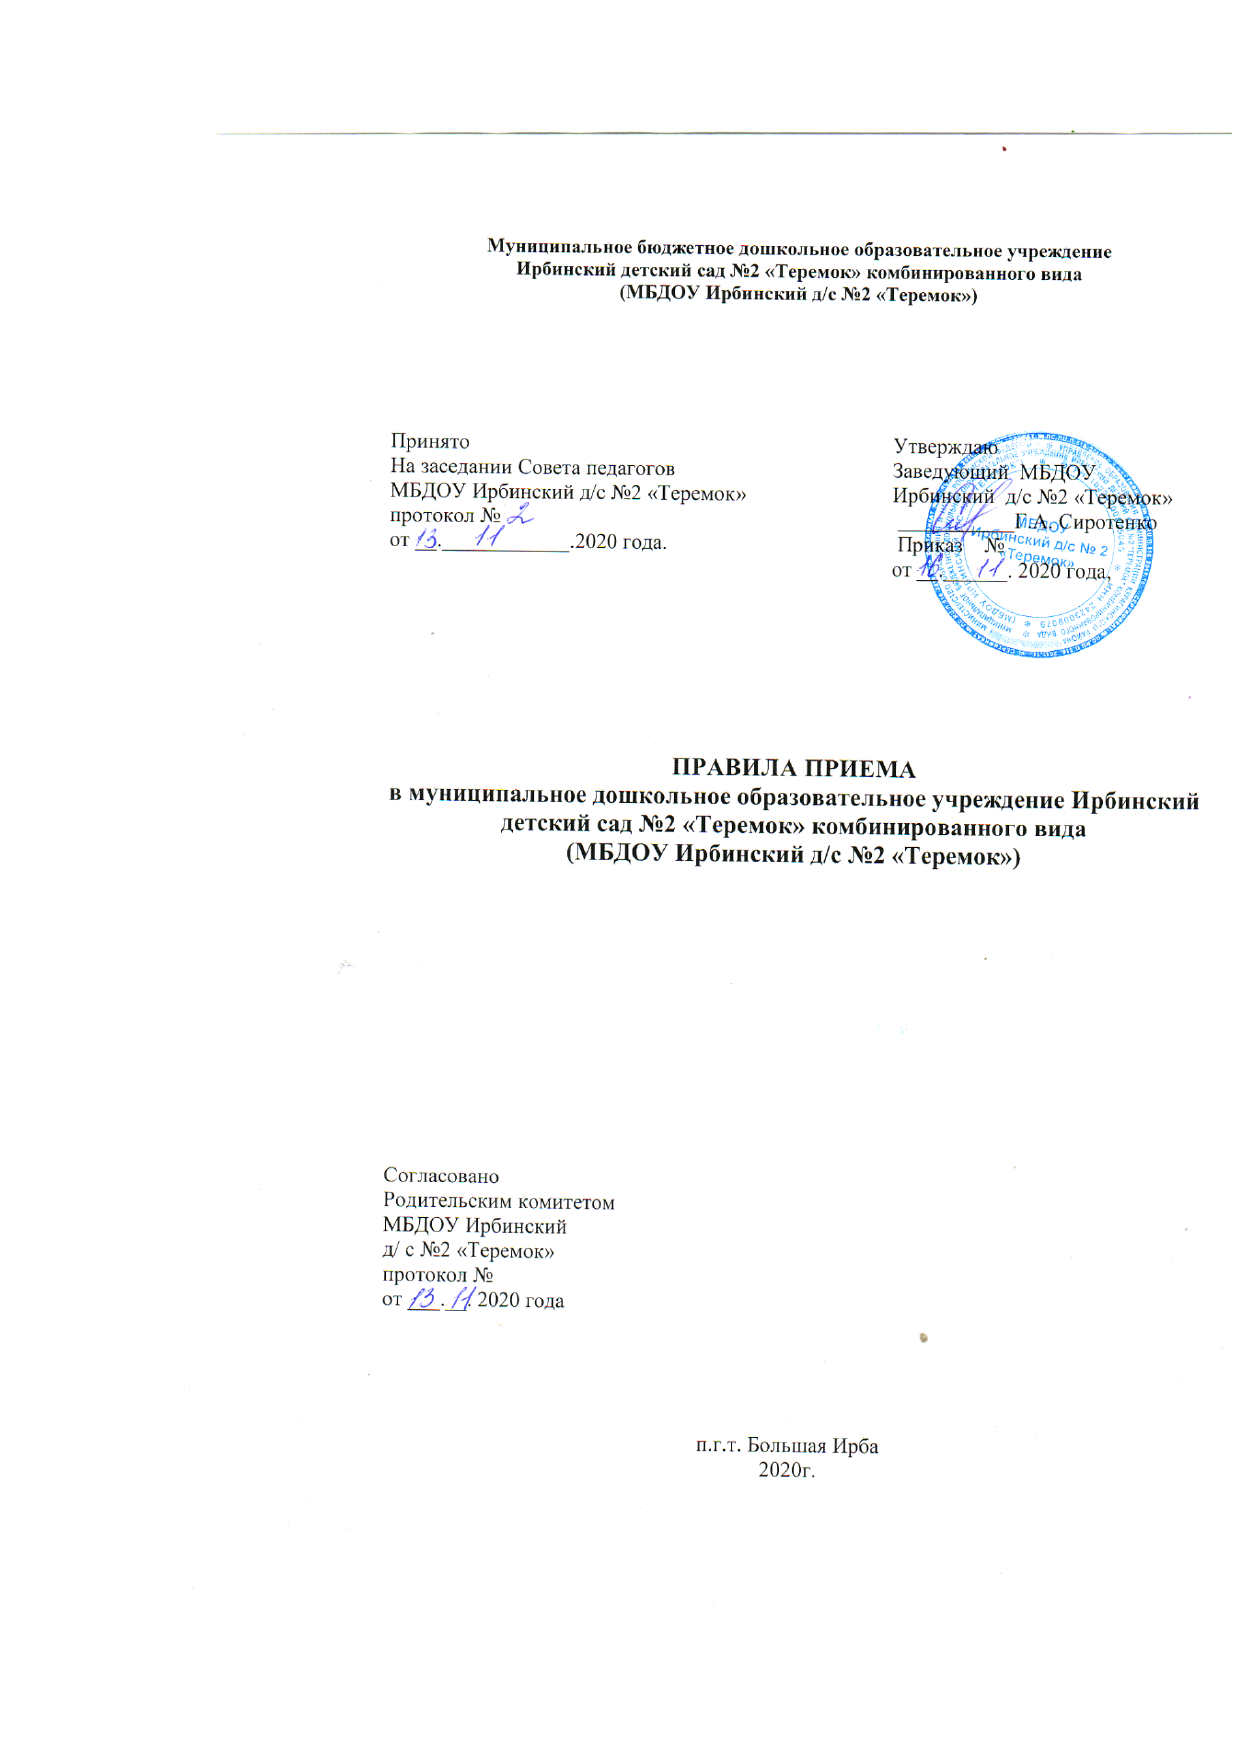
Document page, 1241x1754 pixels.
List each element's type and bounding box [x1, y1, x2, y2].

picture [177, 118, 1241, 1622]
